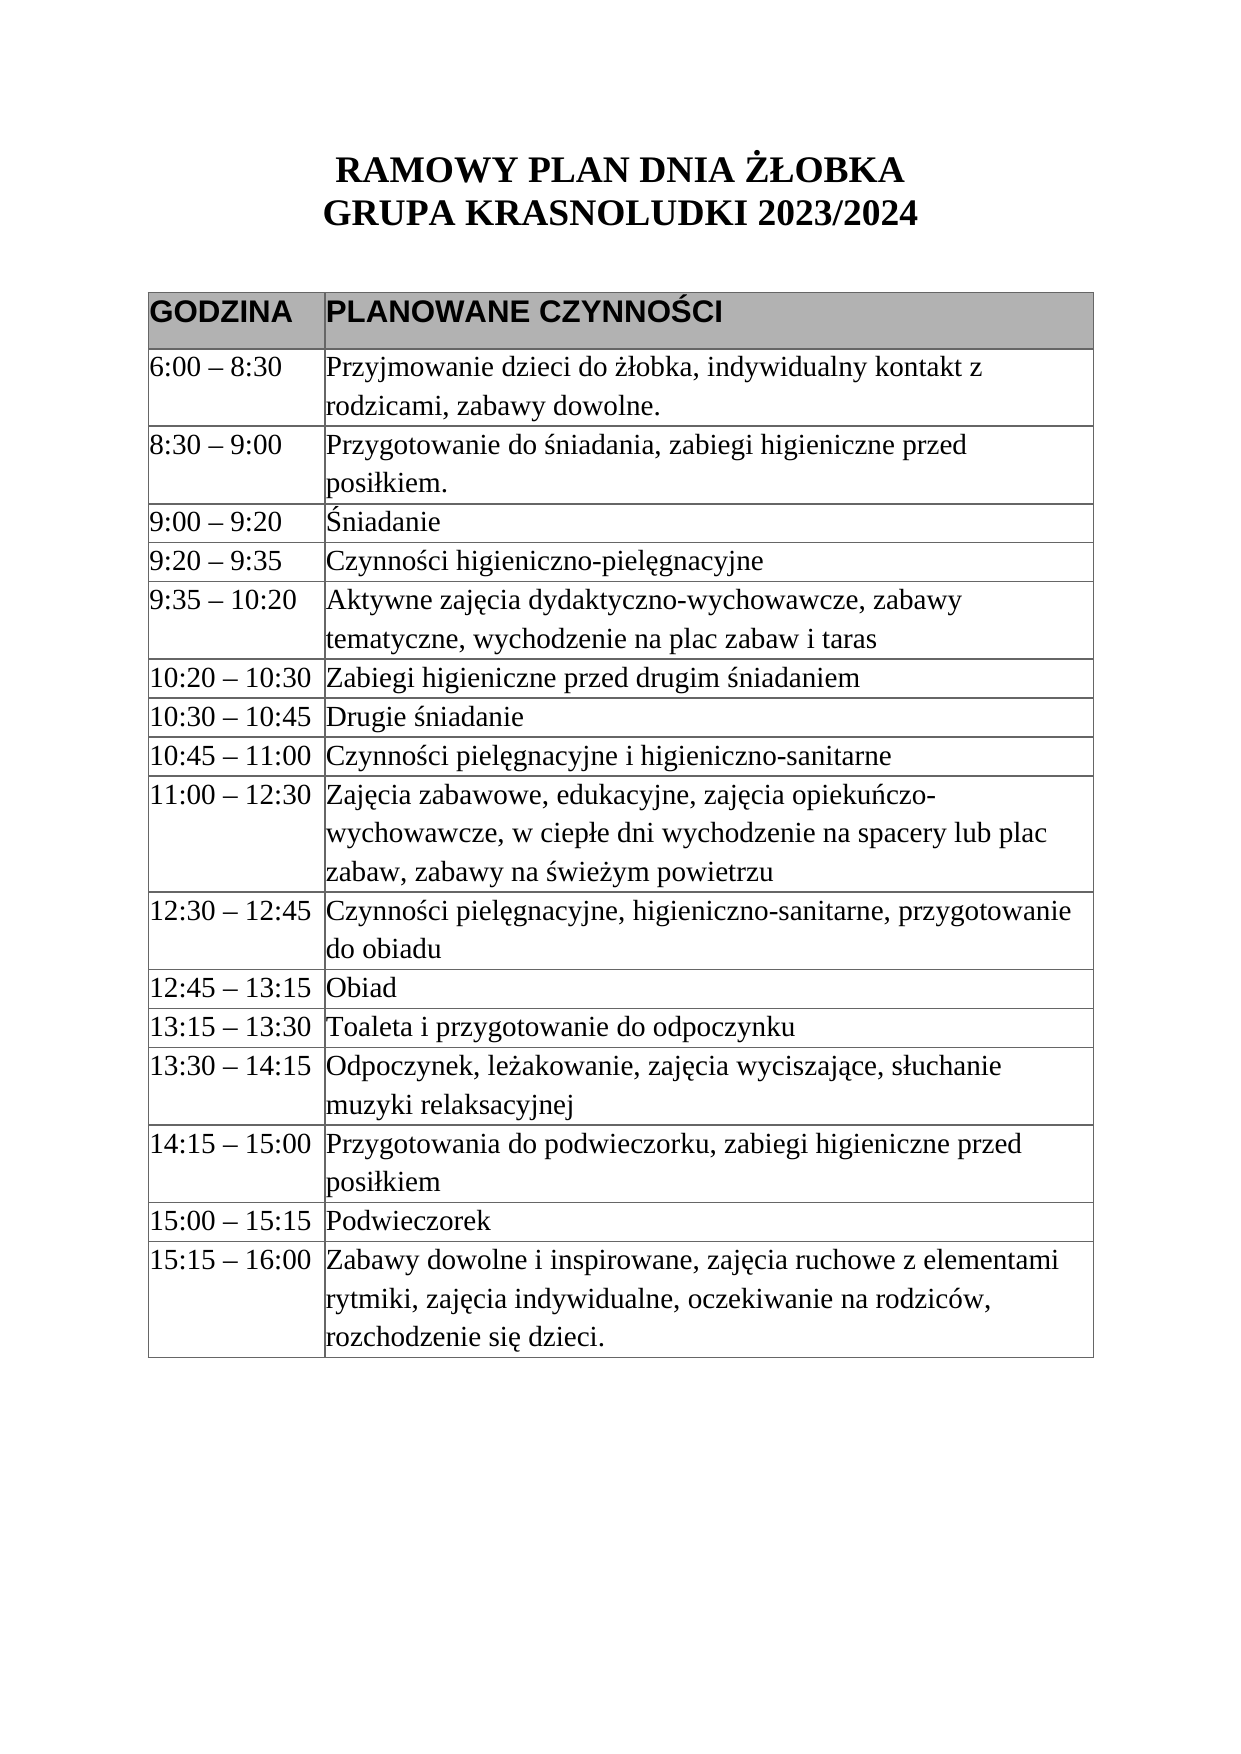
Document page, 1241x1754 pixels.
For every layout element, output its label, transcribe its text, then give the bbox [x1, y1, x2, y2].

table_cell Przyjmowanie dzieci do żłobka, indywidualny kontakt z rodzicami, zabawy dowolne. [326, 350, 1093, 425]
table_cell 9:00 – 9:20 [149, 505, 324, 542]
table_header GODZINA [149, 293, 324, 348]
table_cell Aktywne zajęcia dydaktyczno-wychowawcze, zabawy tematyczne, wychodzenie na plac zabaw i taras [326, 582, 1093, 658]
table_header PLANOWANE CZYNNOŚCI [326, 293, 1093, 348]
table_cell 13:15 – 13:30 [149, 1009, 324, 1047]
table_cell Drugie śniadanie [326, 699, 1093, 736]
table_cell Czynności pielęgnacyjne, higieniczno-sanitarne, przygotowanie do obiadu [326, 893, 1093, 969]
table_cell 10:20 – 10:30 [149, 660, 324, 697]
table_cell Przygotowania do podwieczorku, zabiegi higieniczne przed posiłkiem [326, 1126, 1093, 1202]
text GRUPA KRASNOLUDKI 2023/2024 [148, 191, 1093, 234]
table_cell Toaleta i przygotowanie do odpoczynku [326, 1009, 1093, 1047]
table_cell 15:15 – 16:00 [149, 1242, 324, 1357]
table_cell 13:30 – 14:15 [149, 1048, 324, 1124]
table_cell 15:00 – 15:15 [149, 1203, 324, 1241]
table_cell Odpoczynek, leżakowanie, zajęcia wyciszające, słuchanie muzyki relaksacyjnej [326, 1048, 1093, 1124]
table_cell Zabiegi higieniczne przed drugim śniadaniem [326, 660, 1093, 697]
table_cell Podwieczorek [326, 1203, 1093, 1241]
text RAMOWY PLAN DNIA ŻŁOBKA [148, 148, 1093, 191]
table_cell 12:30 – 12:45 [149, 893, 324, 969]
table_cell 9:35 – 10:20 [149, 582, 324, 658]
table_cell Zajęcia zabawowe, edukacyjne, zajęcia opiekuńczo-wychowawcze, w ciepłe dni wychodzenie na spacery lub plac zabaw, zabawy na świeżym powietrzu [326, 777, 1093, 891]
table_cell Czynności pielęgnacyjne i higieniczno-sanitarne [326, 738, 1093, 775]
table_cell 14:15 – 15:00 [149, 1126, 324, 1202]
table_cell Śniadanie [326, 505, 1093, 542]
table_cell 10:30 – 10:45 [149, 699, 324, 736]
table_cell 9:20 – 9:35 [149, 543, 324, 581]
table_cell 6:00 – 8:30 [149, 350, 324, 425]
table_cell Obiad [326, 970, 1093, 1008]
table_cell Czynności higieniczno-pielęgnacyjne [326, 543, 1093, 581]
table_cell 12:45 – 13:15 [149, 970, 324, 1008]
table_cell 10:45 – 11:00 [149, 738, 324, 775]
table_cell Zabawy dowolne i inspirowane, zajęcia ruchowe z elementami rytmiki, zajęcia indywidualne, oczekiwanie na rodziców, rozchodzenie się dzieci. [326, 1242, 1093, 1357]
table_cell 8:30 – 9:00 [149, 427, 324, 503]
table_cell 11:00 – 12:30 [149, 777, 324, 891]
table_cell Przygotowanie do śniadania, zabiegi higieniczne przed posiłkiem. [326, 427, 1093, 503]
